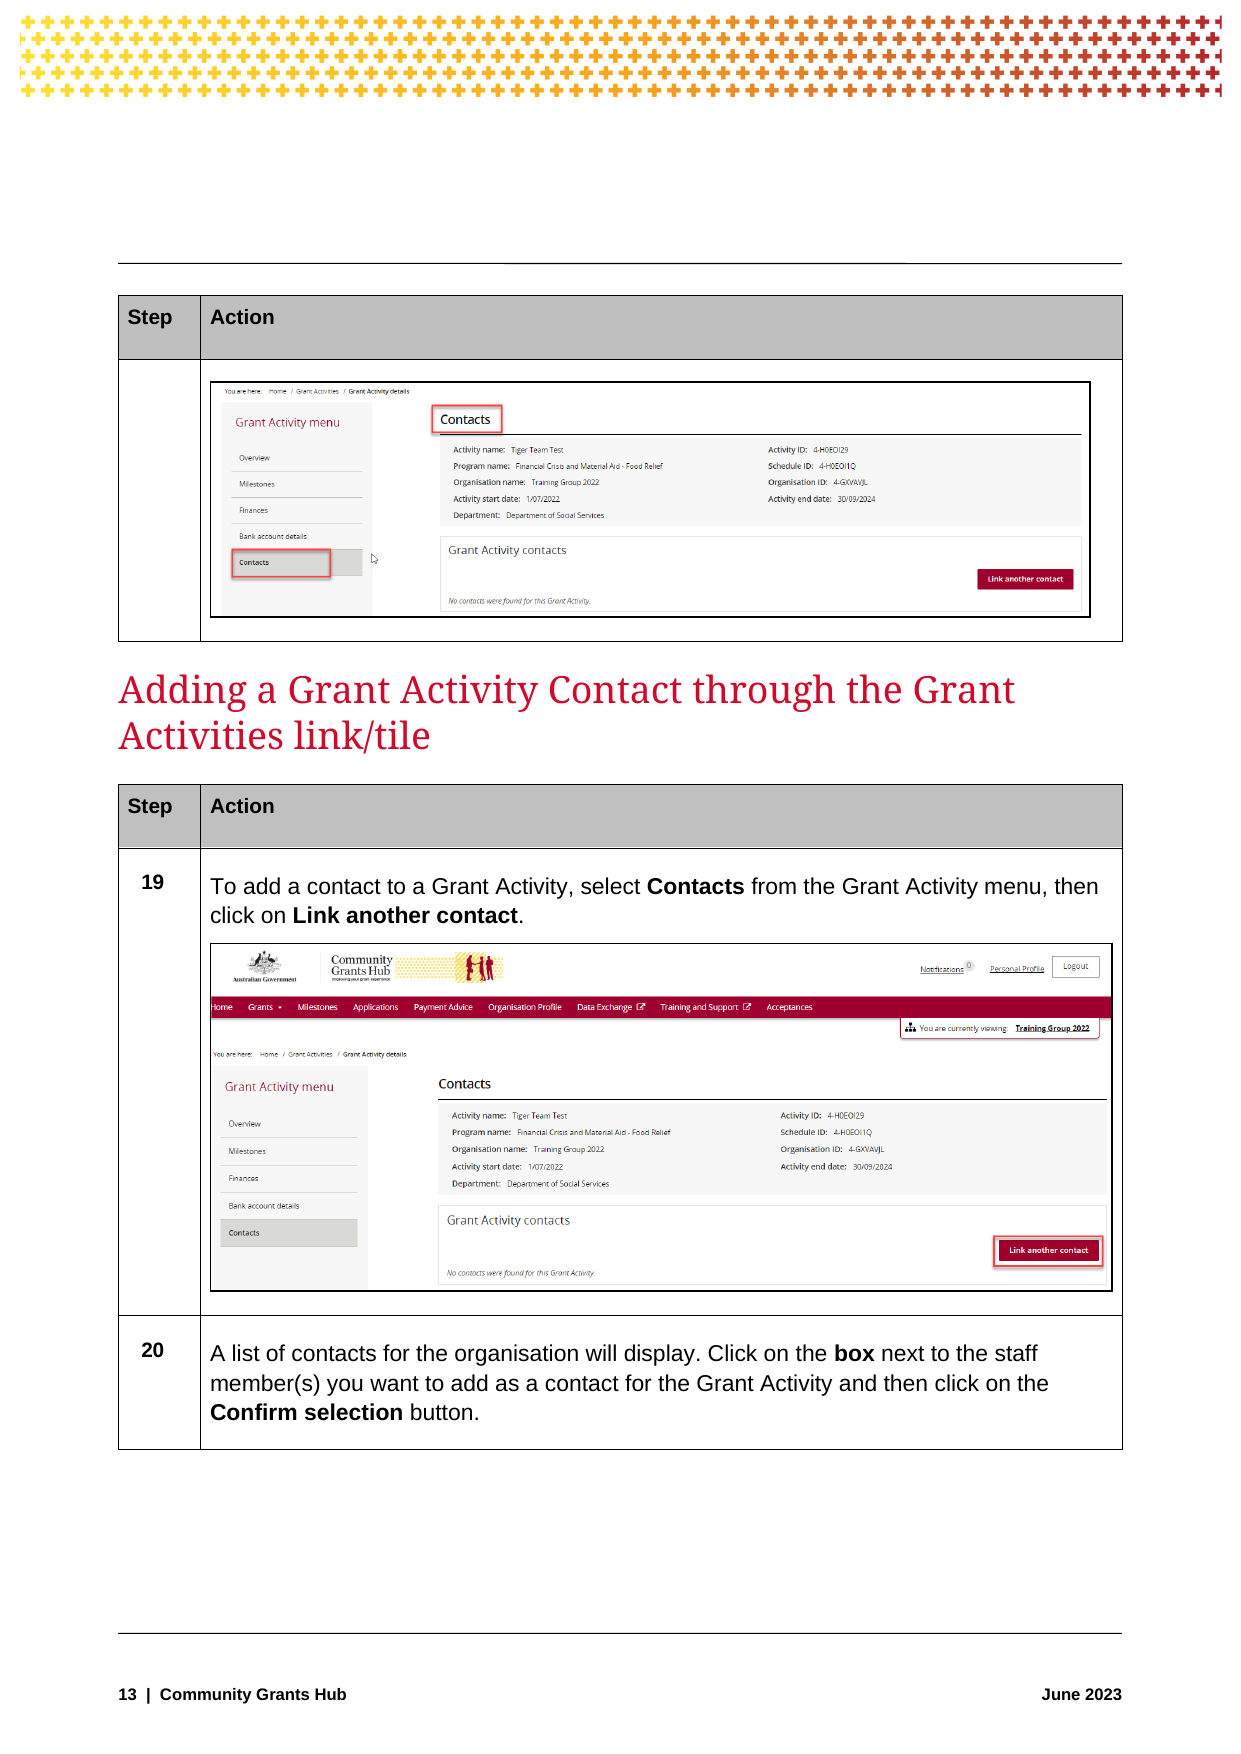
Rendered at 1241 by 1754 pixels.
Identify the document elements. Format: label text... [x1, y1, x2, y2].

picture [211, 944, 1111, 1290]
table_header Action [201, 296, 1122, 359]
table_cell [119, 1316, 200, 1448]
table_header Action [201, 785, 1122, 847]
table_header Step [119, 296, 200, 359]
table_cell [119, 360, 200, 641]
picture [0, 0, 1241, 107]
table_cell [201, 1316, 1122, 1448]
table_cell [119, 849, 200, 1315]
picture [211, 383, 1089, 616]
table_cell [201, 360, 1122, 641]
subtitle Adding a Grant Activity Contact through the Grant Activities link/tile [118, 667, 1122, 759]
table_header Step [119, 785, 200, 847]
table_cell To add a contact to a Grant Activity, select Contacts from the Grant Activity menu, then click on Link another contact. [201, 849, 1122, 1315]
